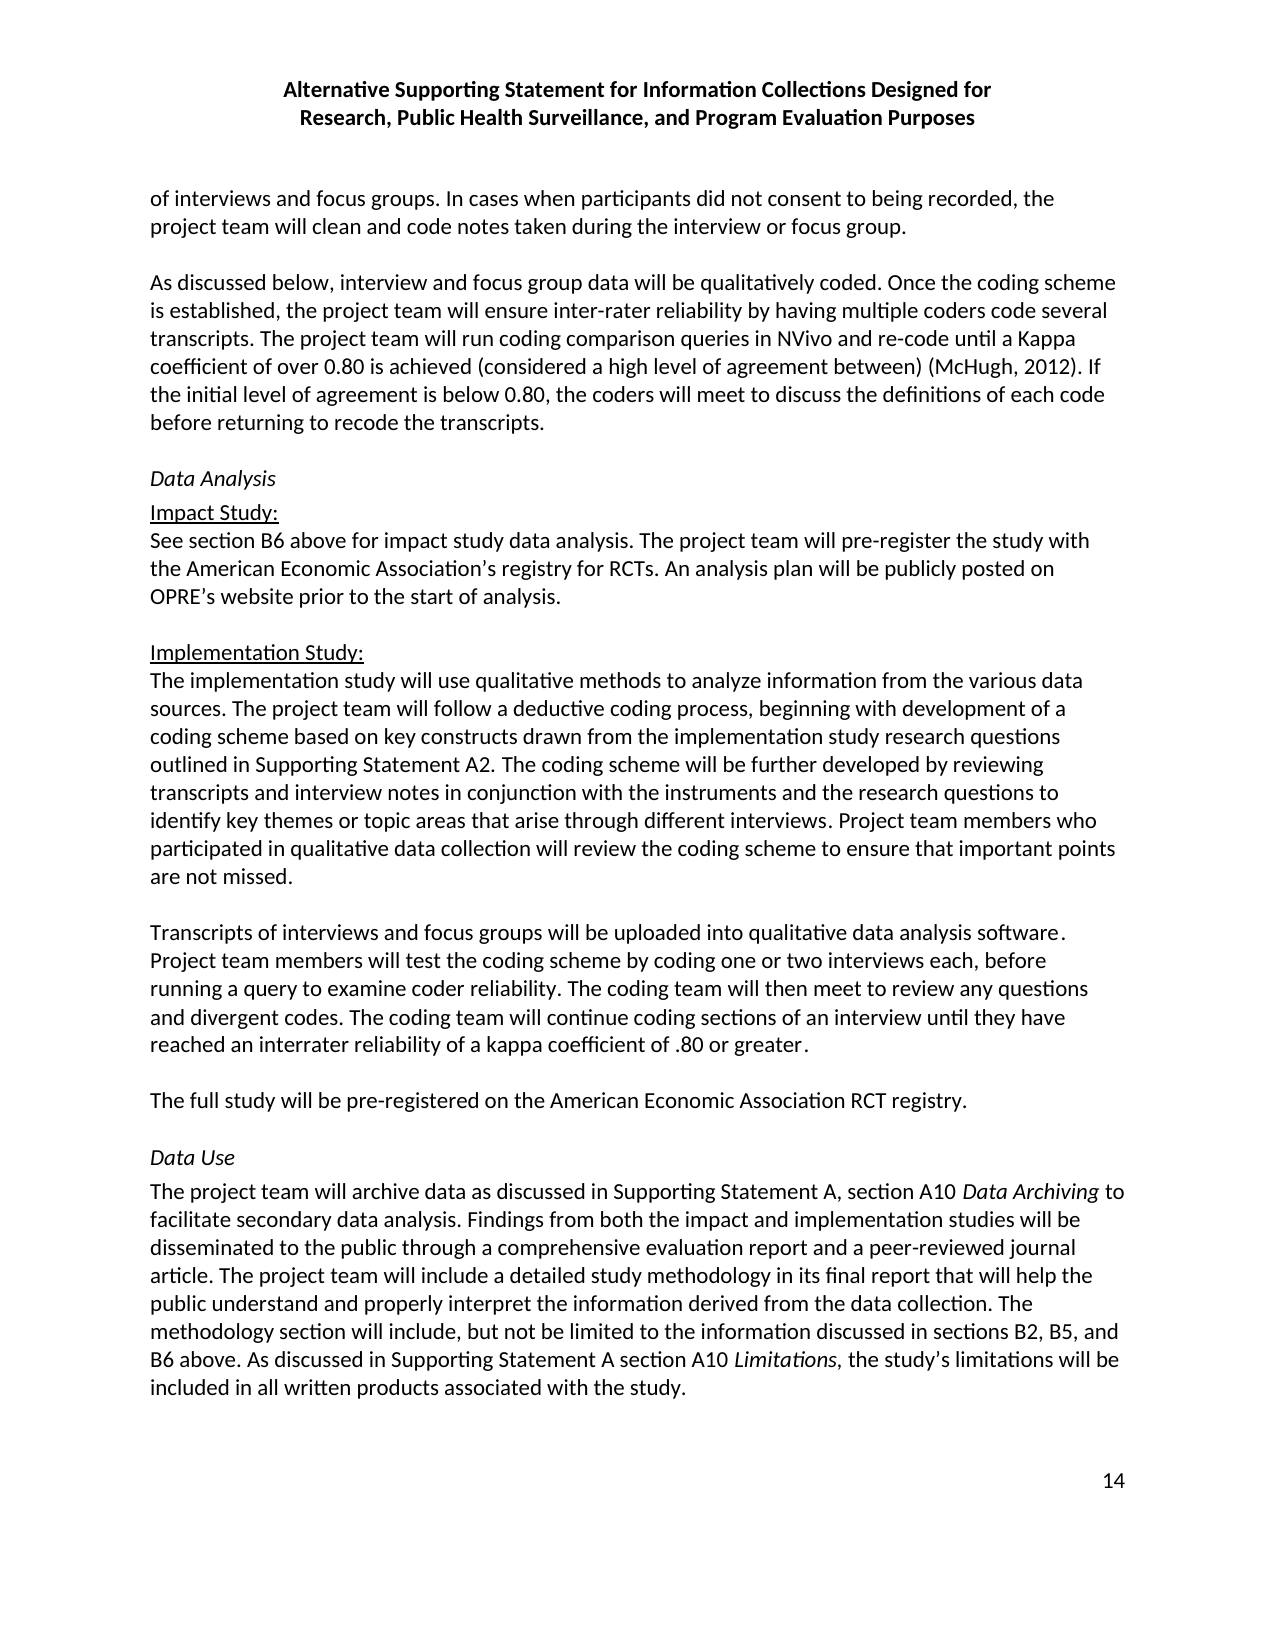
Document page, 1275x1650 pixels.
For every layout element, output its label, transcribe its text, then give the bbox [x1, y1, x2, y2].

text Impact Study: [150, 498, 1125, 526]
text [150, 184, 1125, 240]
text Data Analysis [150, 464, 1125, 492]
text Data Use [150, 1143, 1125, 1171]
text Implementation Study: [150, 638, 1125, 666]
text The implementation study will use qualitative methods to analyze information from the various data sources. The project team will follow a deductive coding process, beginning with development of a coding scheme based on key constructs drawn from the implementation study research questions outlined in Supporting Statement A2. The coding scheme will be further developed by reviewing transcripts and interview notes in conjunction with the instruments and the research questions to identify key themes or topic areas that arise through different interviews. Project team members who participated in qualitative data collection will review the coding scheme to ensure that important points are not missed. [150, 666, 1125, 891]
text As discussed below, interview and focus group data will be qualitatively coded. Once the coding scheme is established, the project team will ensure inter-rater reliability by having multiple coders code several transcripts. The project team will run coding comparison queries in NVivo and re-code until a Kappa coefficient of over 0.80 is achieved (considered a high level of agreement between) (McHugh, 2012). If the initial level of agreement is below 0.80, the coders will meet to discuss the definitions of each code before returning to recode the transcripts. [150, 268, 1125, 436]
text The project team will archive data as discussed in Supporting Statement A, section A10 Data Archiving to facilitate secondary data analysis. Findings from both the impact and implementation studies will be disseminated to the public through a comprehensive evaluation report and a peer-reviewed journal article. The project team will include a detailed study methodology in its final report that will help the public understand and properly interpret the information derived from the data collection. The methodology section will include, but not be limited to the information discussed in sections B2, B5, and B6 above. As discussed in Supporting Statement A section A10 Limitations, the study’s limitations will be included in all written products associated with the study. [150, 1177, 1125, 1401]
text See section B6 above for impact study data analysis. The project team will pre-register the study with the American Economic Association’s registry for RCTs. An analysis plan will be publicly posted on OPRE’s website prior to the start of analysis. [150, 526, 1125, 610]
text Transcripts of interviews and focus groups will be uploaded into qualitative data analysis software. Project team members will test the coding scheme by coding one or two interviews each, before running a query to examine coder reliability. The coding team will then meet to review any questions and divergent codes. The coding team will continue coding sections of an interview until they have reached an interrater reliability of a kappa coefficient of .80 or greater. [150, 918, 1125, 1059]
text The full study will be pre-registered on the American Economic Association RCT registry. [150, 1087, 1125, 1115]
